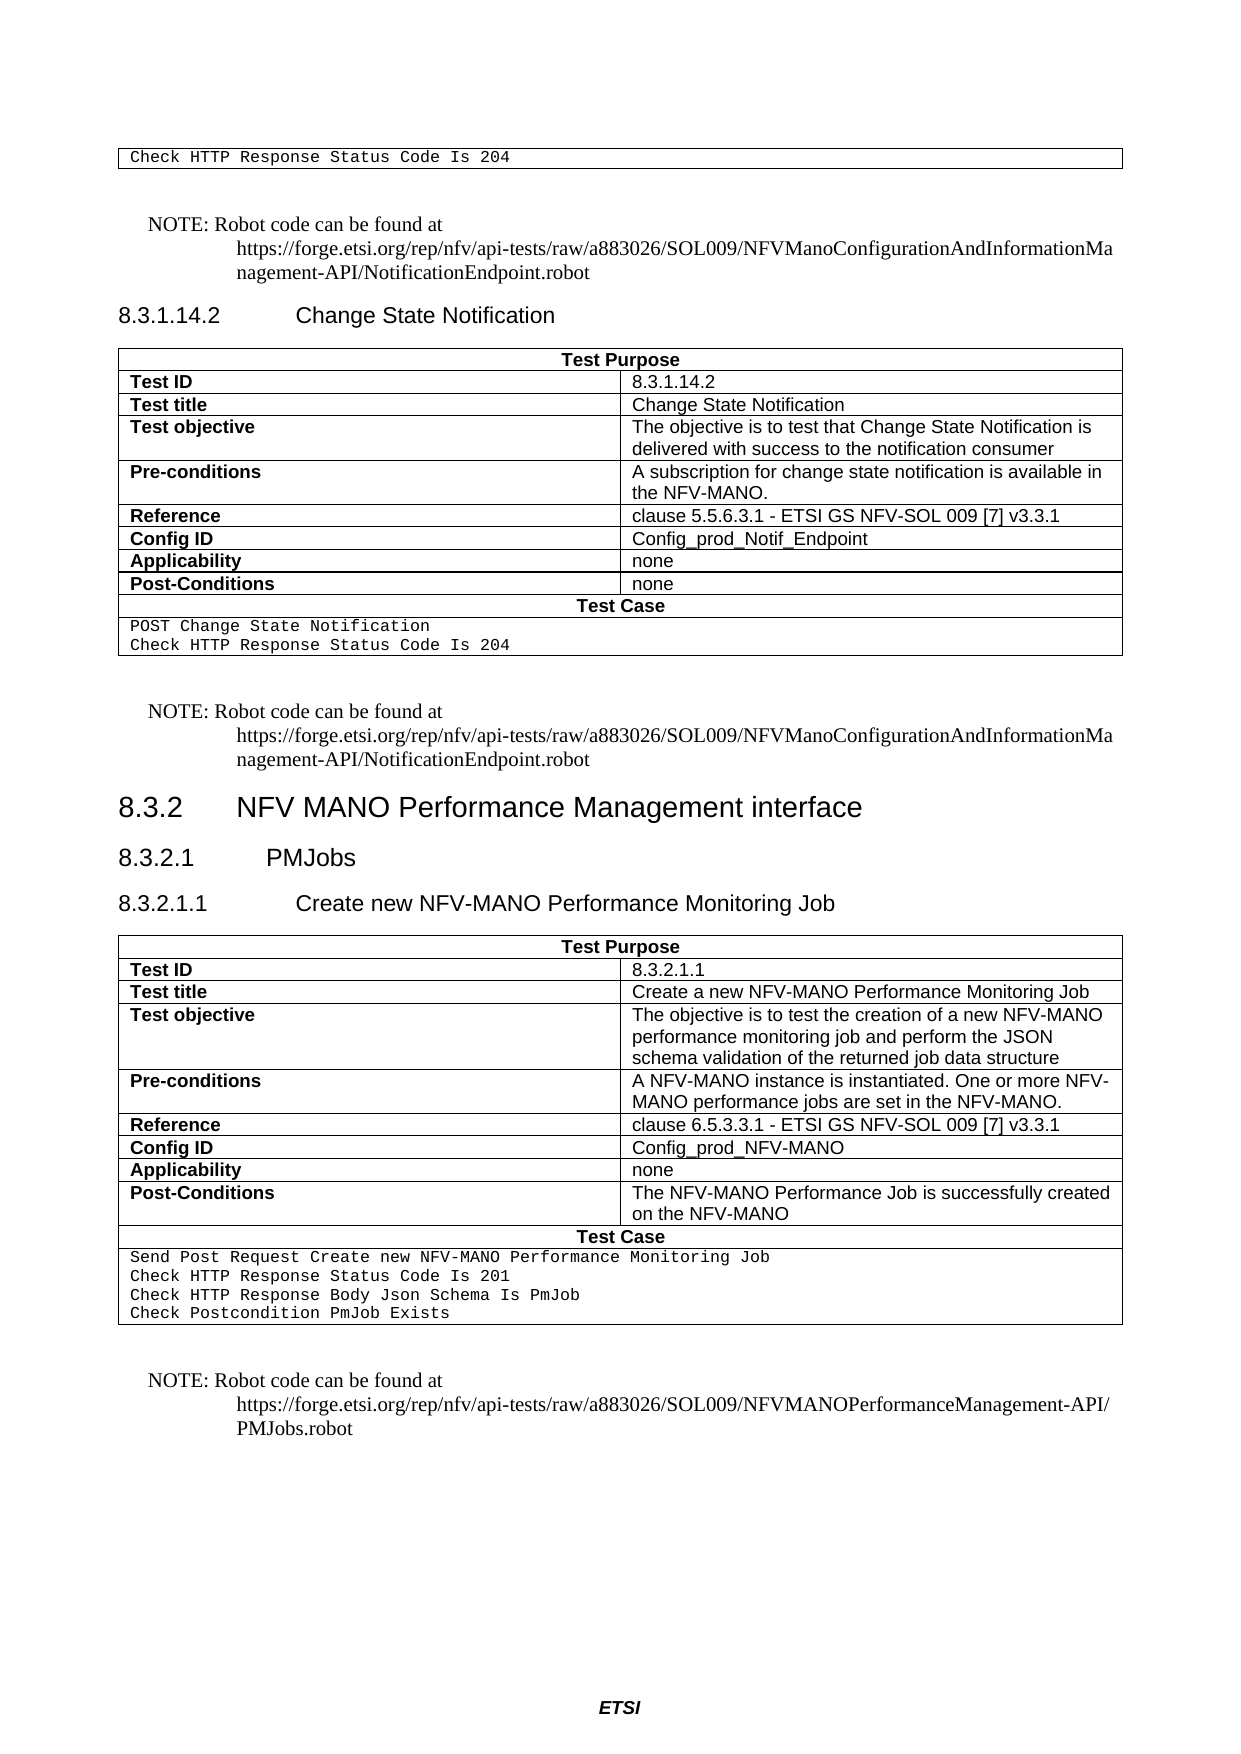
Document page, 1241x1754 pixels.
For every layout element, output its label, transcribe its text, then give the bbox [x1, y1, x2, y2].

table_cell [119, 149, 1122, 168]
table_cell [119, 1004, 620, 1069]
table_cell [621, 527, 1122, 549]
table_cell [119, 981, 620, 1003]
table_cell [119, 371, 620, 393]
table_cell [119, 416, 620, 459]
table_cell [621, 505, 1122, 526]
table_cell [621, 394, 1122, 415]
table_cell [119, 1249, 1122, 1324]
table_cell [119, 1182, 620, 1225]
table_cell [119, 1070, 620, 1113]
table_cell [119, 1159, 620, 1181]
subtitle 8.3.1.14.2 Change State Notification [118, 302, 1122, 329]
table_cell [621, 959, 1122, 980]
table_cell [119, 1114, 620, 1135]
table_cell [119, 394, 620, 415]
subtitle 8.3.2.1.1 Create new NFV-MANO Performance Monitoring Job [118, 890, 1122, 916]
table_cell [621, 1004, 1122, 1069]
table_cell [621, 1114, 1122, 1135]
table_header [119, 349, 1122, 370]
text NOTE: Robot code can be found at https://forge.etsi.org/rep/nfv/api-tests/raw/a883026/SOL009/NFVManoConfigurationAndInformationManagement-API/NotificationEndpoint.robot [148, 211, 1122, 284]
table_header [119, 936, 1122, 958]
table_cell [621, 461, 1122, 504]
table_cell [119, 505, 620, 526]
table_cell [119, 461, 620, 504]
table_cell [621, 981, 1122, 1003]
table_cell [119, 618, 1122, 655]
subtitle 8.3.2.1 PMJobs [118, 842, 1122, 871]
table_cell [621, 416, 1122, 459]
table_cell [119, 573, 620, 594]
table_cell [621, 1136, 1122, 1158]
text NOTE: Robot code can be found at https://forge.etsi.org/rep/nfv/api-tests/raw/a883026/SOL009/NFVMANOPerformanceManagement-API/PMJobs.robot [148, 1368, 1122, 1440]
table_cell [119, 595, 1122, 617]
text NOTE: Robot code can be found at https://forge.etsi.org/rep/nfv/api-tests/raw/a883026/SOL009/NFVManoConfigurationAndInformationManagement-API/NotificationEndpoint.robot [148, 699, 1122, 771]
subtitle 8.3.2 NFV MANO Performance Management interface [118, 790, 1122, 824]
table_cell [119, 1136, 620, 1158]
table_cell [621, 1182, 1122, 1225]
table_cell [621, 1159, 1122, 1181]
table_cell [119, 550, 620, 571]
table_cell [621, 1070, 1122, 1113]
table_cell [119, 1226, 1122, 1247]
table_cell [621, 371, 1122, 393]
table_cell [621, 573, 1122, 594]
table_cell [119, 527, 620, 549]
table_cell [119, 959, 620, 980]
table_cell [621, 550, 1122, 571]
